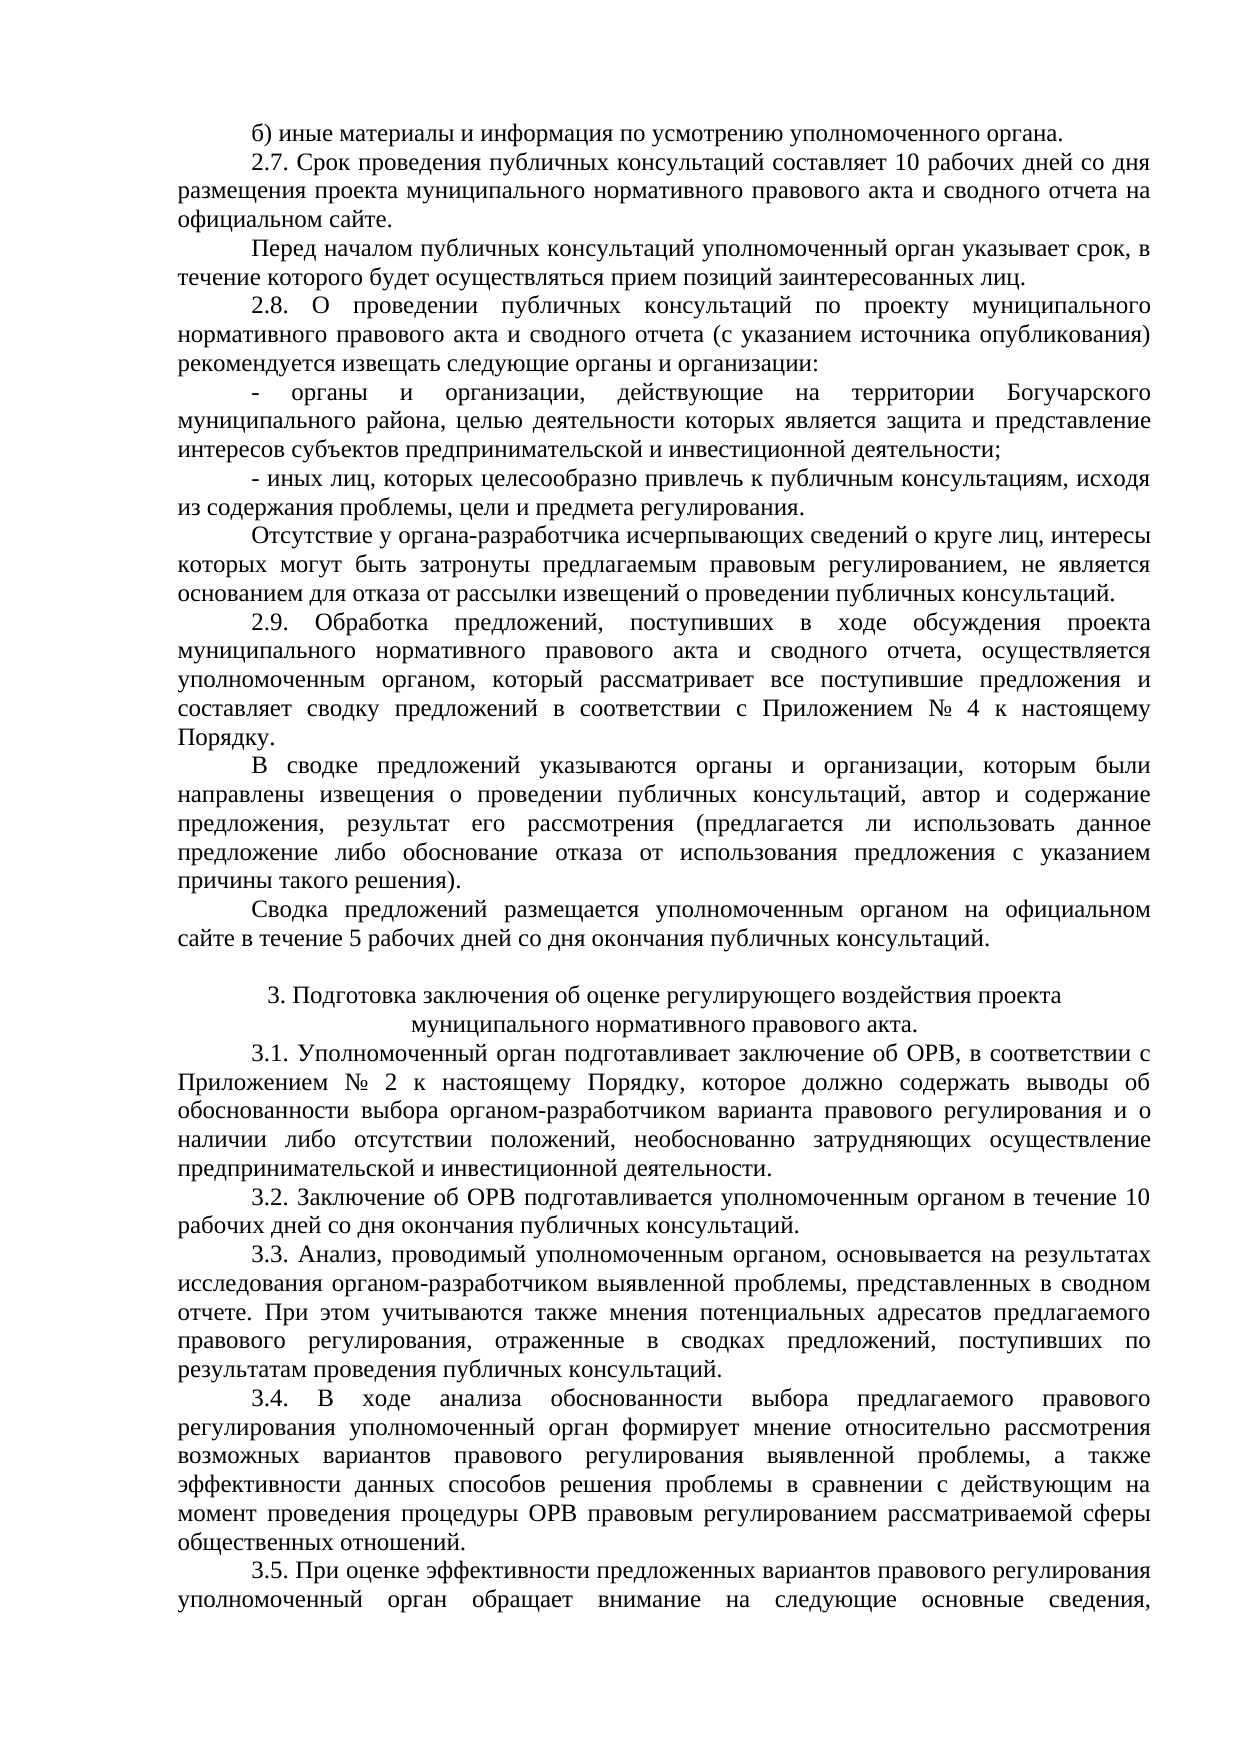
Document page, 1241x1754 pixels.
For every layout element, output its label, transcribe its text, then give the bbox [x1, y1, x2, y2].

text 2.9. Обработка предложений, поступивших в ходе обсуждения проекта муниципального нормативного правового акта и сводного отчета, осуществляется уполномоченным органом, который рассматривает все поступившие предложения и составляет сводку предложений в соответствии с Приложением № 4 к настоящему Порядку. [177, 607, 1152, 751]
text 2.8. О проведении публичных консультаций по проекту муниципального нормативного правового акта и сводного отчета (с указанием источника опубликования) рекомендуется извещать следующие органы и организации: [177, 291, 1152, 377]
text - органы и организации, действующие на территории Богучарского муниципального района, целью деятельности которых является защита и представление интересов субъектов предпринимательской и инвестиционной деятельности; [177, 377, 1152, 463]
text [177, 1556, 1152, 1613]
text 3.3. Анализ, проводимый уполномоченным органом, основывается на результатах исследования органом-разработчиком выявленной проблемы, представленных в сводном отчете. При этом учитываются также мнения потенциальных адресатов предлагаемого правового регулирования, отраженные в сводках предложений, поступивших по результатам проведения публичных консультаций. [177, 1239, 1152, 1383]
text 3.4. В ходе анализа обоснованности выбора предлагаемого правового регулирования уполномоченный орган формирует мнение относительно рассмотрения возможных вариантов правового регулирования выявленной проблемы, а также эффективности данных способов решения проблемы в сравнении с действующим на момент проведения процедуры ОРВ правовым регулированием рассматриваемой сферы общественных отношений. [177, 1383, 1152, 1556]
text 3.2. Заключение об ОРВ подготавливается уполномоченным органом в течение 10 рабочих дней со дня окончания публичных консультаций. [177, 1182, 1152, 1239]
text - иных лиц, которых целесообразно привлечь к публичным консультациям, исходя из содержания проблемы, цели и предмета регулирования. [177, 463, 1152, 521]
text б) иные материалы и информация по усмотрению уполномоченного органа. [177, 118, 1152, 147]
text 2.7. Срок проведения публичных консультаций составляет 10 рабочих дней со дня размещения проекта муниципального нормативного правового акта и сводного отчета на официальном сайте. [177, 147, 1152, 233]
text 3. Подготовка заключения об оценке регулирующего воздействия проекта муниципального нормативного правового акта. [177, 981, 1152, 1038]
text Перед началом публичных консультаций уполномоченный орган указывает срок, в течение которого будет осуществляться прием позиций заинтересованных лиц. [177, 233, 1152, 291]
text 3.1. Уполномоченный орган подготавливает заключение об ОРВ, в соответствии с Приложением № 2 к настоящему Порядку, которое должно содержать выводы об обоснованности выбора органом-разработчиком варианта правового регулирования и о наличии либо отсутствии положений, необоснованно затрудняющих осуществление предпринимательской и инвестиционной деятельности. [177, 1038, 1152, 1182]
text Сводка предложений размещается уполномоченным органом на официальном сайте в течение 5 рабочих дней со дня окончания публичных консультаций. [177, 894, 1152, 952]
text В сводке предложений указываются органы и организации, которым были направлены извещения о проведении публичных консультаций, автор и содержание предложения, результат его рассмотрения (предлагается ли использовать данное предложение либо обоснование отказа от использования предложения с указанием причины такого решения). [177, 751, 1152, 894]
text Отсутствие у органа-разработчика исчерпывающих сведений о круге лиц, интересы которых могут быть затронуты предлагаемым правовым регулированием, не является основанием для отказа от рассылки извещений о проведении публичных консультаций. [177, 521, 1152, 607]
